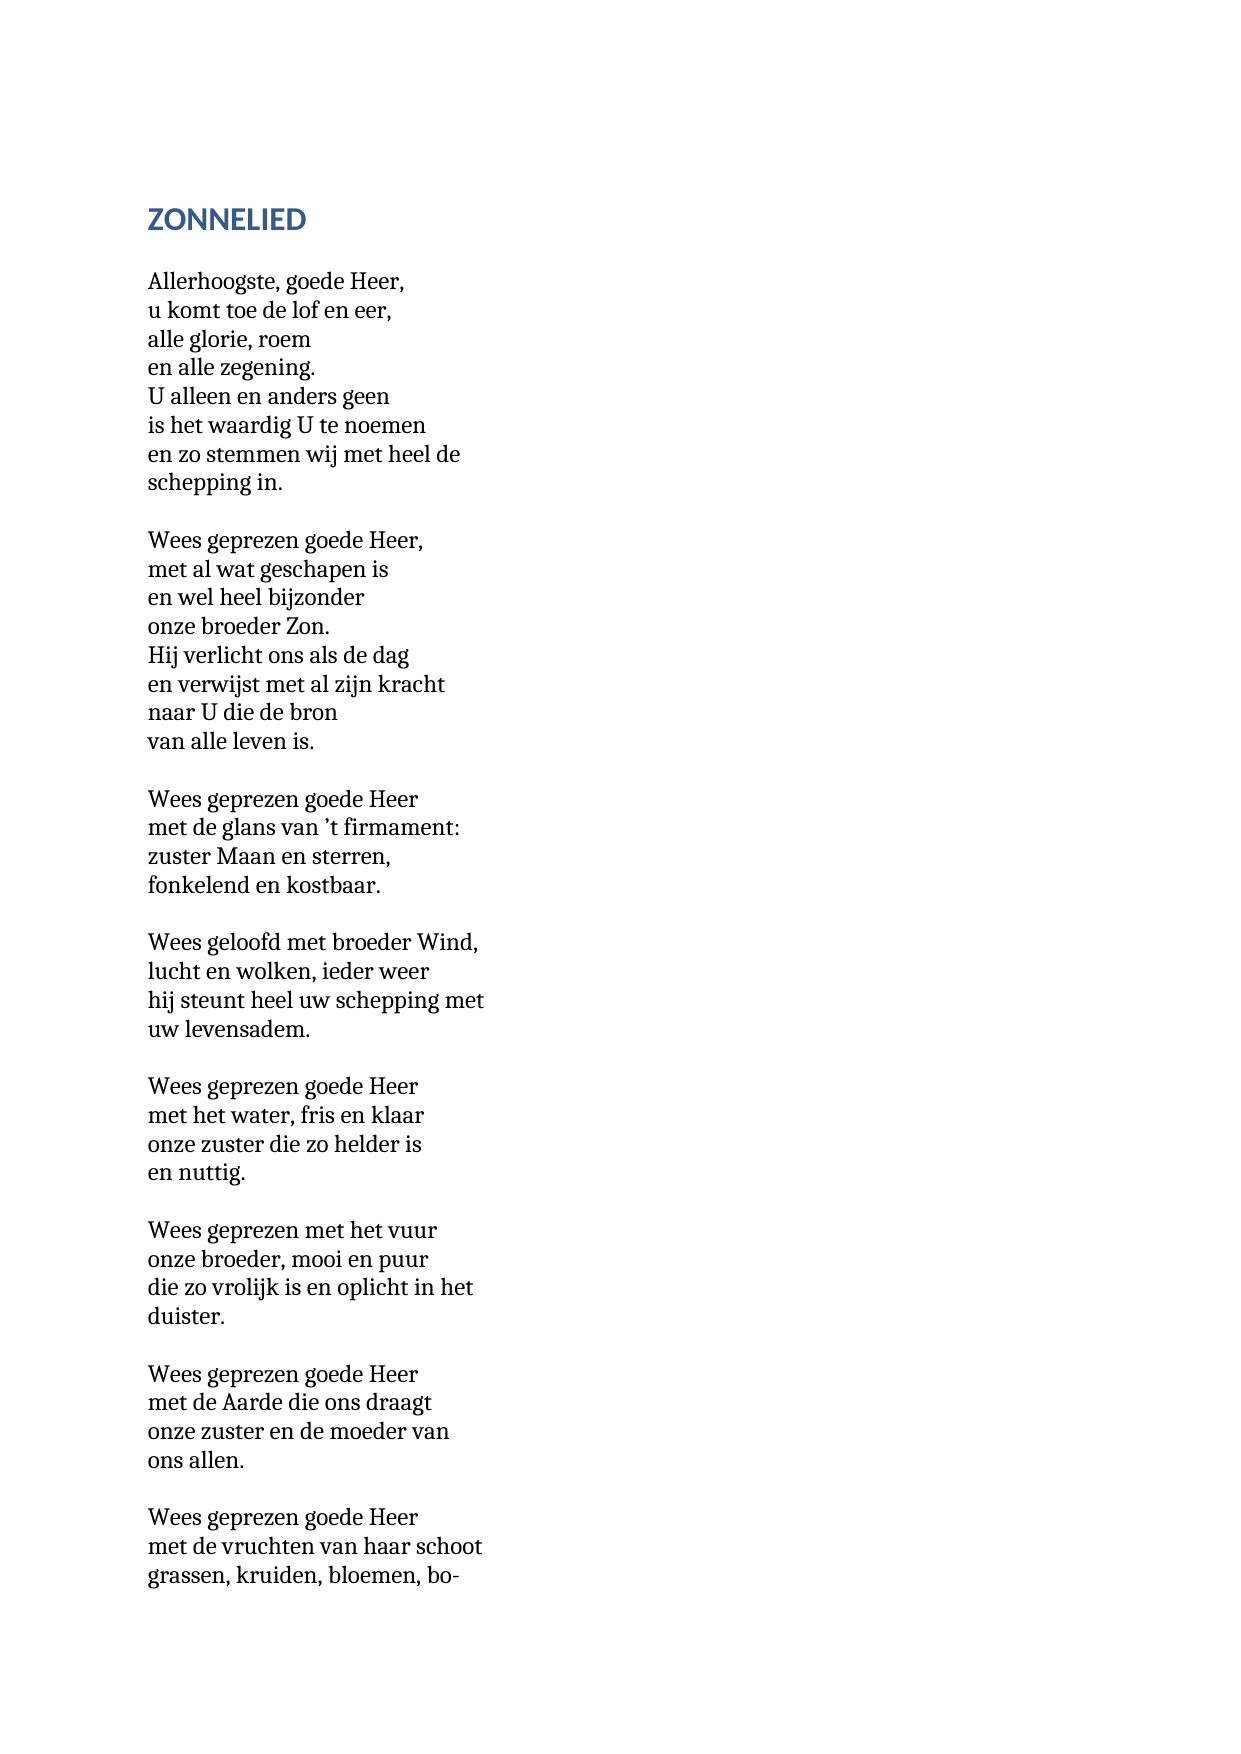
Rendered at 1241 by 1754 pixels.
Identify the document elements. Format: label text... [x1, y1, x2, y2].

text grassen, kruiden, bloemen, bo- [148, 1561, 1093, 1589]
text ons allen. [148, 1446, 1093, 1474]
text die zo vrolijk is en oplicht in het [148, 1273, 1093, 1302]
text onze broeder, mooi en puur [148, 1244, 1093, 1273]
text onze zuster en de moeder van [148, 1417, 1093, 1446]
text en nuttig. [148, 1158, 1093, 1187]
text uw levensadem. [148, 1014, 1093, 1043]
text duister. [148, 1302, 1093, 1331]
text hij steunt heel uw schepping met [148, 986, 1093, 1014]
text Wees geprezen goede Heer, [148, 526, 1093, 554]
text schepping in. [148, 468, 1093, 497]
text en verwijst met al zijn kracht [148, 669, 1093, 698]
text is het waardig U te noemen [148, 411, 1093, 439]
text met de vruchten van haar schoot [148, 1532, 1093, 1561]
text alle glorie, roem [148, 324, 1093, 353]
text onze broeder Zon. [148, 612, 1093, 641]
text onze zuster die zo helder is [148, 1129, 1093, 1158]
text met de glans van ’t firmament: [148, 813, 1093, 842]
text en alle zegening. [148, 353, 1093, 382]
text en wel heel bijzonder [148, 583, 1093, 612]
text zuster Maan en sterren, [148, 842, 1093, 871]
text naar U die de bron [148, 698, 1093, 727]
text fonkelend en kostbaar. [148, 871, 1093, 899]
text van alle leven is. [148, 727, 1093, 756]
text U alleen en anders geen [148, 382, 1093, 411]
text Wees geprezen goede Heer [148, 784, 1093, 813]
text Wees geprezen goede Heer [148, 1072, 1093, 1101]
subtitle ZONNELIED [148, 198, 1093, 238]
text en zo stemmen wij met heel de [148, 439, 1093, 468]
text u komt toe de lof en eer, [148, 296, 1093, 324]
text Wees geprezen goede Heer [148, 1359, 1093, 1388]
text met al wat geschapen is [148, 554, 1093, 583]
text lucht en wolken, ieder weer [148, 957, 1093, 986]
text met de Aarde die ons draagt [148, 1388, 1093, 1417]
text met het water, fris en klaar [148, 1101, 1093, 1129]
text Wees geprezen met het vuur [148, 1216, 1093, 1244]
text Allerhoogste, goede Heer, [148, 267, 1093, 296]
text Hij verlicht ons als de dag [148, 641, 1093, 669]
text Wees geprezen goede Heer [148, 1503, 1093, 1532]
text Wees geloofd met broeder Wind, [148, 928, 1093, 957]
